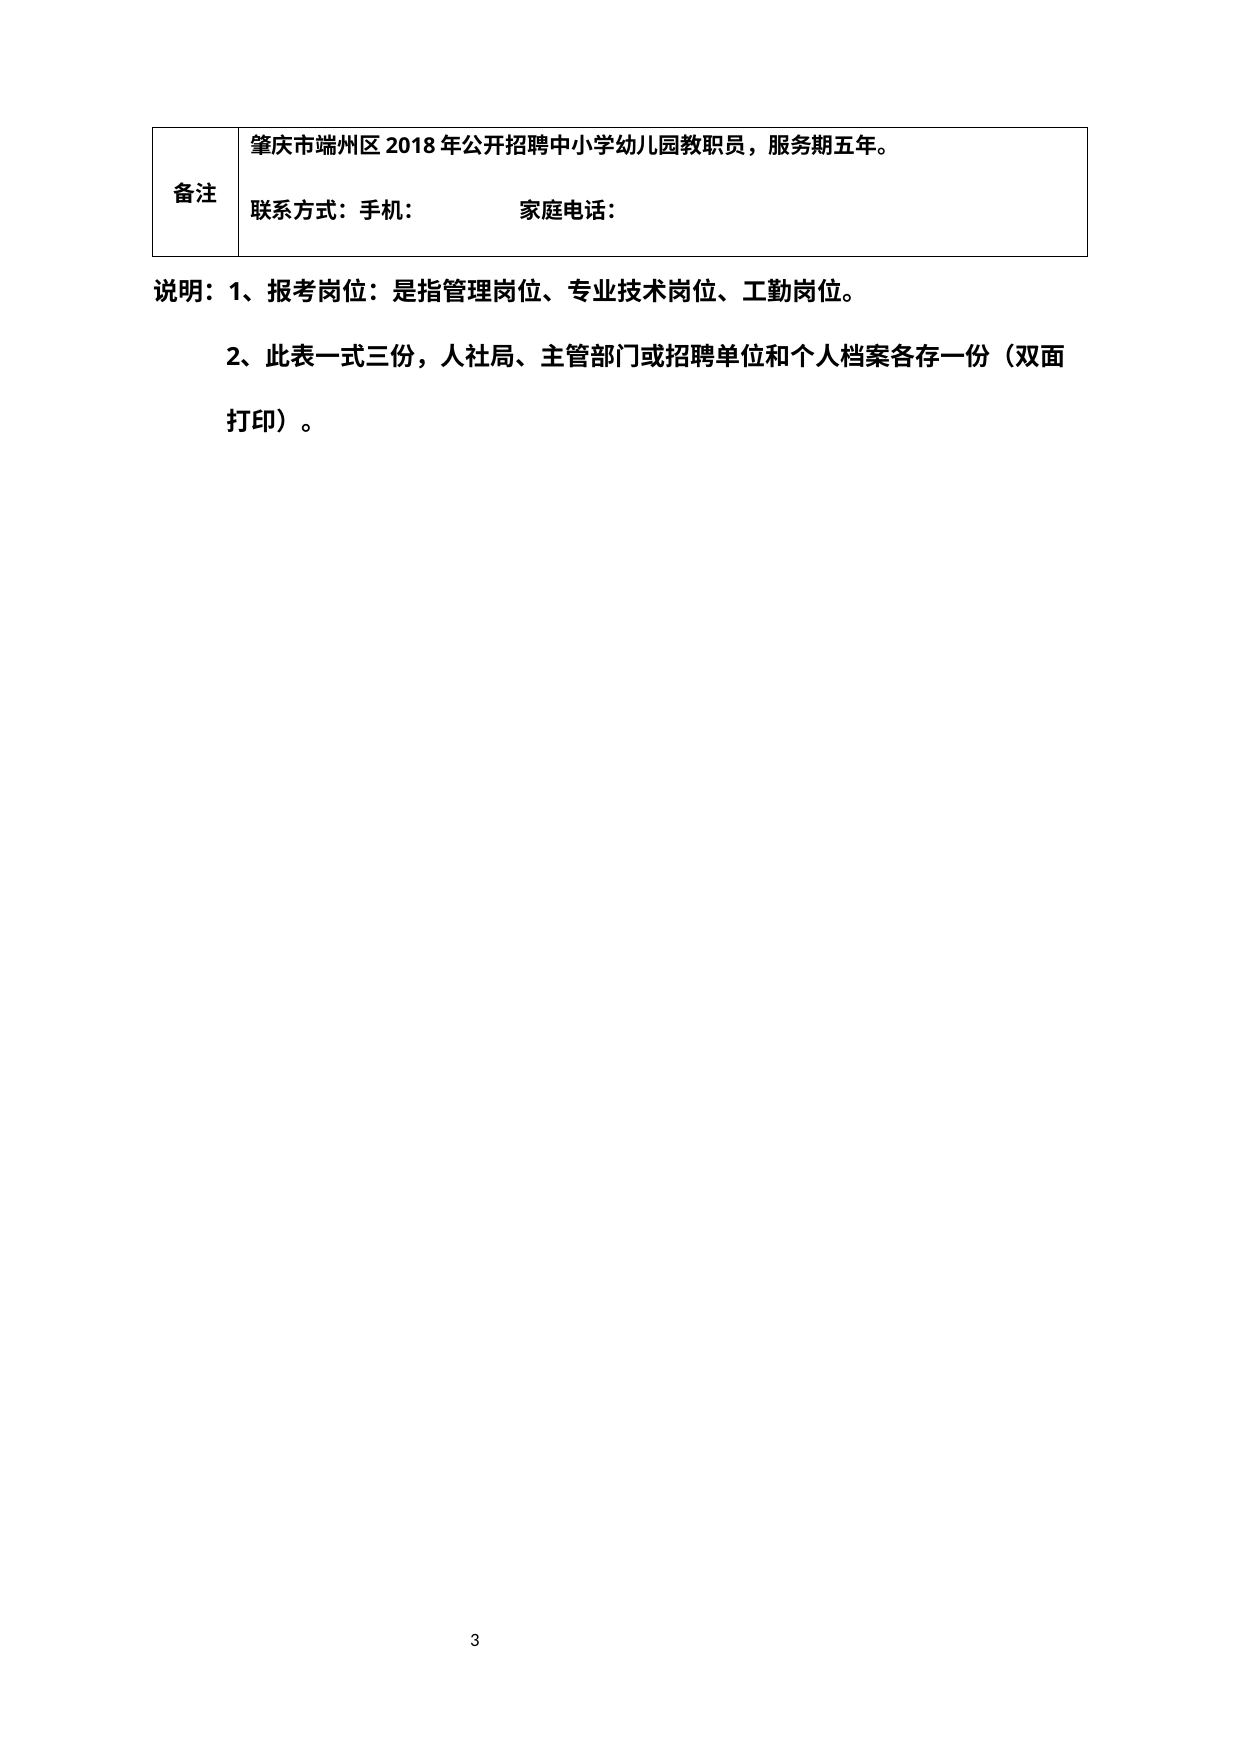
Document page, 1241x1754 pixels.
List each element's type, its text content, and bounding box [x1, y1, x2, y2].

table_cell 肇庆市端州区2018年公开招聘中小学幼儿园教职员，服务期五年。 联系方式：手机： 家庭电话： [239, 128, 1087, 256]
table_cell 备注 [153, 128, 238, 256]
text 说明：1、报考岗位：是指管理岗位、专业技术岗位、工勤岗位。 2、此表一式三份，人社局、主管部门或招聘单位和个人档案各存一份（双面打印）。 [153, 257, 1088, 452]
